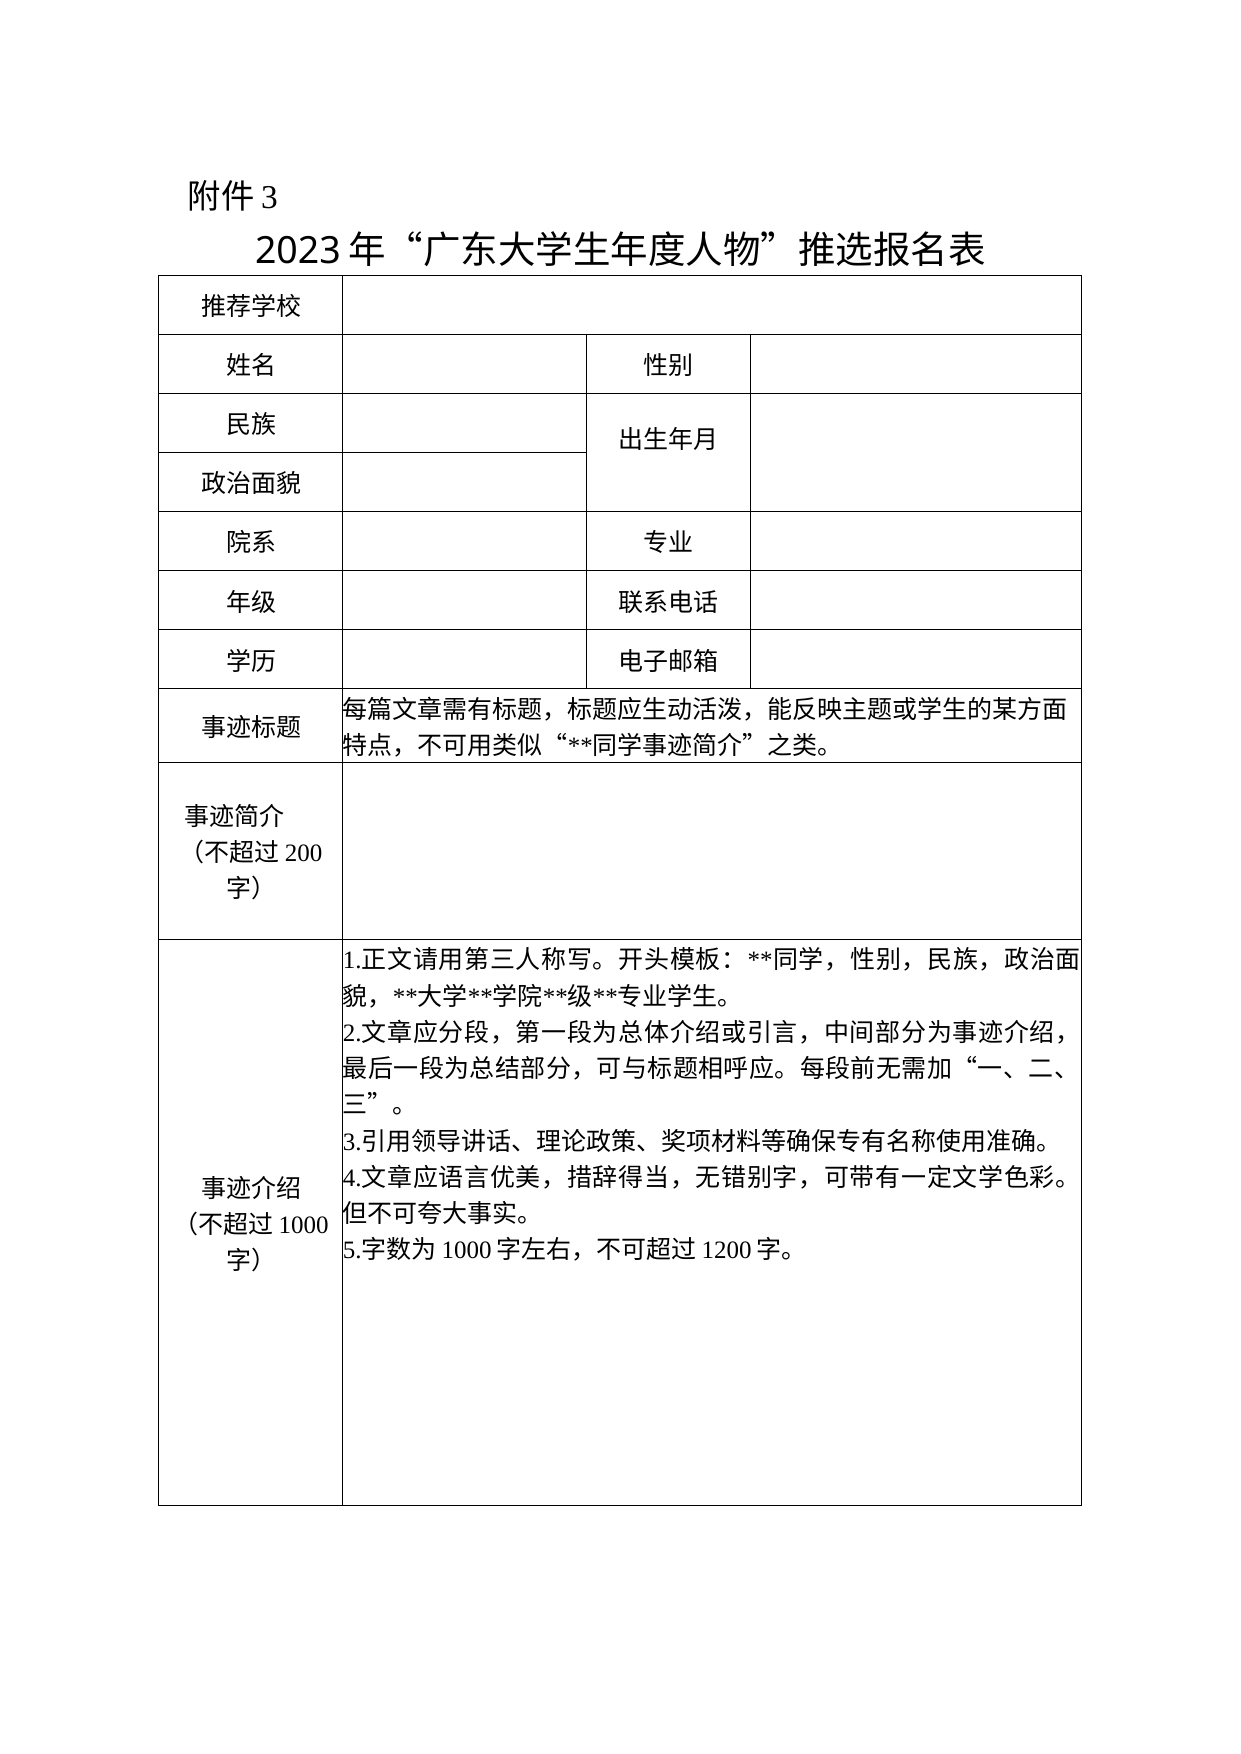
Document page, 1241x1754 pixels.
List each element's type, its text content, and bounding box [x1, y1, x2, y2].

text 2023年“广东大学生年度人物”推选报名表 [187, 220, 1053, 275]
table_cell 年级 [159, 571, 342, 629]
table_cell [751, 394, 1081, 511]
table_cell [343, 394, 586, 452]
table_header 推荐学校 [159, 276, 342, 334]
table_cell [343, 571, 586, 629]
table_cell 事迹标题 [159, 689, 342, 762]
text 附件3 [187, 162, 1053, 220]
table_cell 民族 [159, 394, 342, 452]
table_cell [343, 630, 586, 688]
table_cell 正文请用第三人称写。开头模板：**同学，性别，民族，政治面貌，**大学**学院**级**专业学生。 文章应分段，第一段为总体介绍或引言，中间部分为事迹介绍，最后一段为总结部分，可与标题相呼应。每段前无需加“一、二、三”。 引用领导讲话、理论政策、奖项材料等确保专有名称使用准确。 文章应语言优美，措辞得当，无错别字，可带有一定文学色彩。但不可夸大事实。 5.字数为1000字左右，不可超过1200字。 [343, 940, 1081, 1505]
table_cell 联系电话 [587, 571, 750, 629]
table_cell 出生年月 [587, 394, 750, 511]
table_cell [751, 630, 1081, 688]
table_cell 事迹介绍 （不超过1000字） [159, 940, 342, 1505]
table_cell [343, 453, 586, 511]
table_cell [751, 512, 1081, 570]
table_cell 电子邮箱 [587, 630, 750, 688]
table_cell 事迹简介 （不超过200字） [159, 763, 342, 939]
table_cell [343, 763, 1081, 939]
table_cell 每篇文章需有标题，标题应生动活泼，能反映主题或学生的某方面特点，不可用类似“**同学事迹简介”之类。 [343, 689, 1081, 762]
table_header [343, 276, 1081, 334]
table_cell 姓名 [159, 335, 342, 393]
table_cell 院系 [159, 512, 342, 570]
table_cell [343, 512, 586, 570]
table_cell [751, 335, 1081, 393]
table_cell [343, 335, 586, 393]
table_cell [751, 571, 1081, 629]
table_cell 专业 [587, 512, 750, 570]
table_cell 学历 [159, 630, 342, 688]
table_cell 政治面貌 [159, 453, 342, 511]
table_cell 性别 [587, 335, 750, 393]
